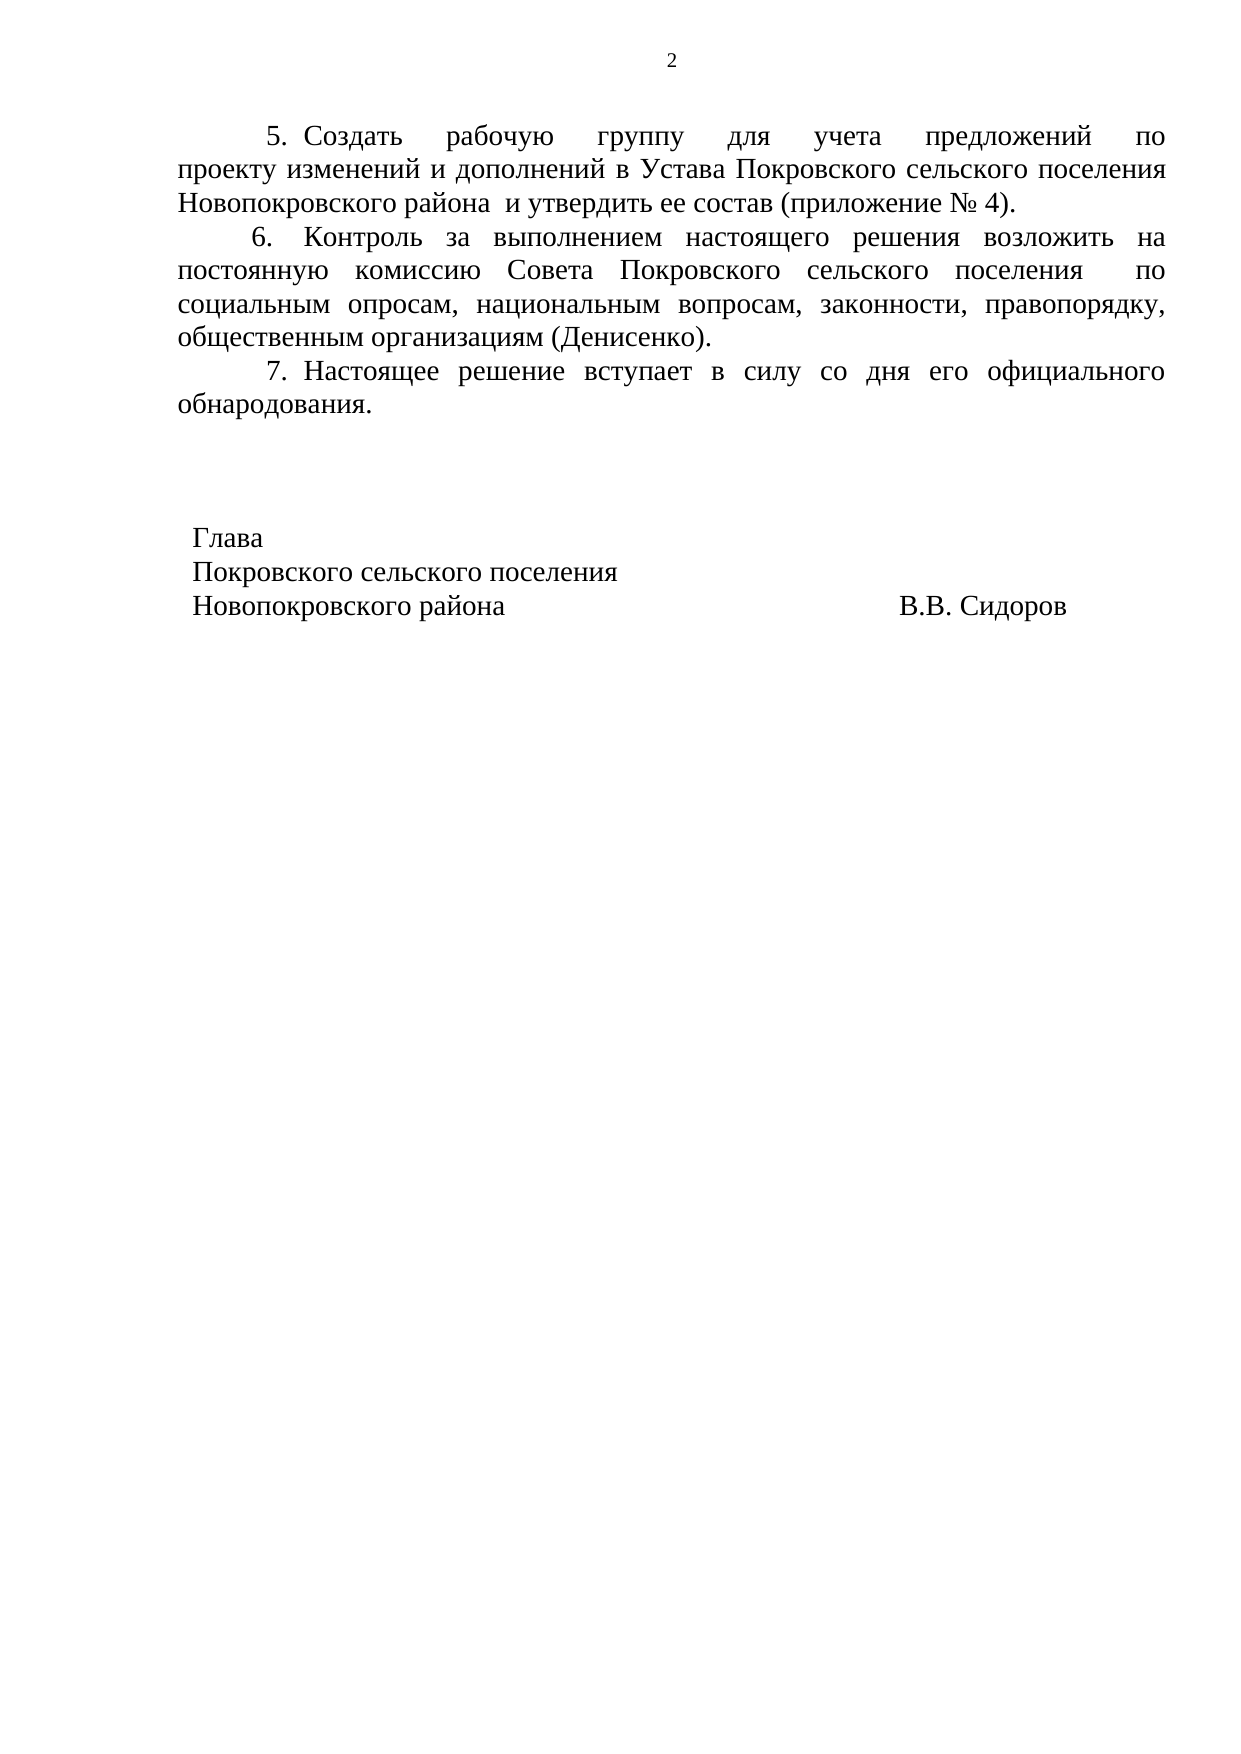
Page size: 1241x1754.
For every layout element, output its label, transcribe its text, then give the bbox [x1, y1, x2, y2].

list Контроль за выполнением настоящего решения возложить на постоянную комиссию Совета Покровского сельского поселения по социальным опросам, национальным вопросам, законности, правопорядку, общественным организациям (Денисенко). [177, 219, 1166, 353]
text Новопокровского района В.В. Сидоров [177, 588, 1166, 621]
list Создать рабочую группу для учета предложений по проекту изменений и дополнений в Устава Покровского сельского поселения Новопокровского района и утвердить ее состав (приложение № 4). [177, 118, 1166, 219]
text Покровского сельского поселения [177, 554, 1166, 588]
list Настоящее решение вступает в силу со дня его официального обнародования. [177, 353, 1166, 420]
text Глава [177, 521, 1166, 554]
